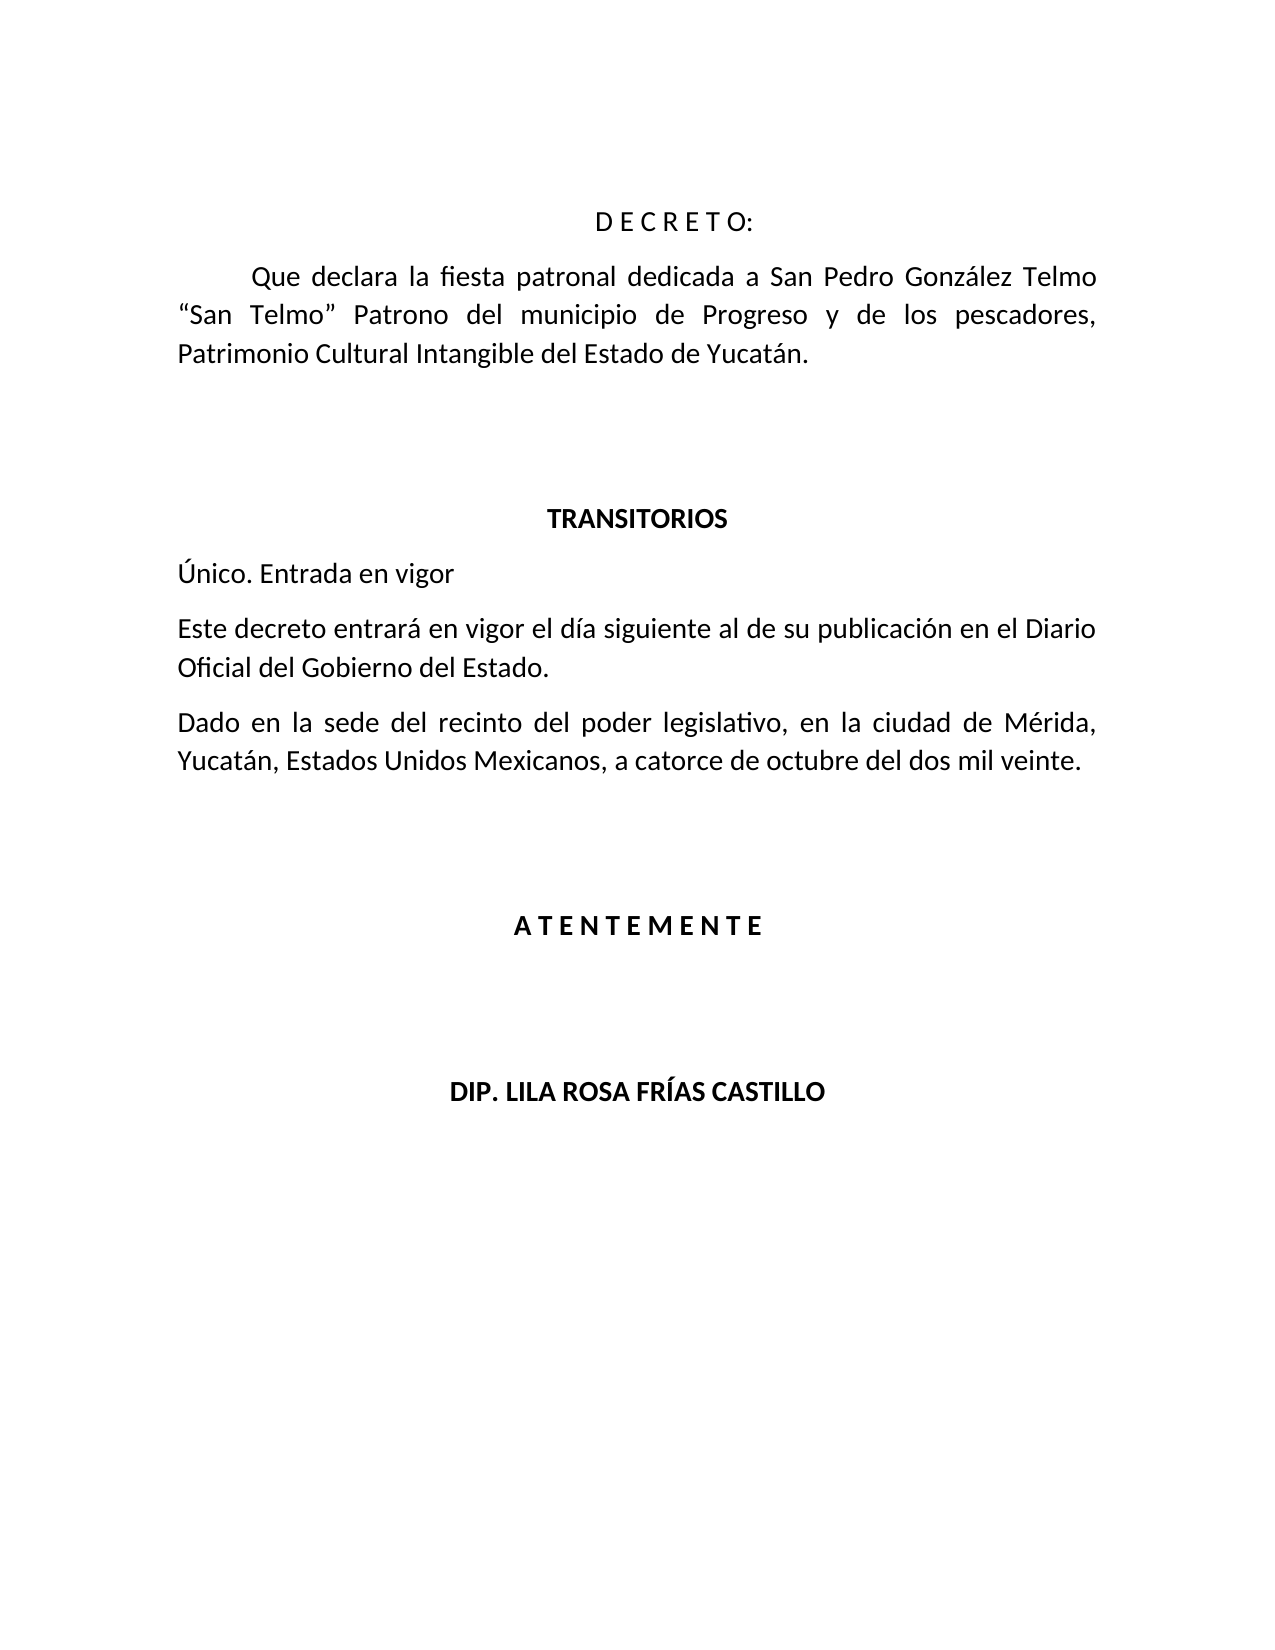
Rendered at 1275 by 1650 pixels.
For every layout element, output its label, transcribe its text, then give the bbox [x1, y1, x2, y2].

text TRANSITORIOS [177, 500, 1098, 536]
text DIP. LILA ROSA FRÍAS CASTILLO [177, 1073, 1098, 1108]
text Este decreto entrará en vigor el día siguiente al de su publicación en el Diario Oficial del Gobierno del Estado. [177, 610, 1098, 684]
text Dado en la sede del recinto del poder legislativo, en la ciudad de Mérida, Yucatán, Estados Unidos Mexicanos, a catorce de octubre del dos mil veinte. [177, 704, 1098, 778]
text Único. Entrada en vigor [177, 555, 1098, 591]
text A T E N T E M E N T E [177, 907, 1098, 943]
text Que declara la fiesta patronal dedicada a San Pedro González Telmo “San Telmo” Patrono del municipio de Progreso y de los pescadores, Patrimonio Cultural Intangible del Estado de Yucatán. [177, 258, 1098, 370]
text D E C R E T O: [177, 203, 1098, 238]
